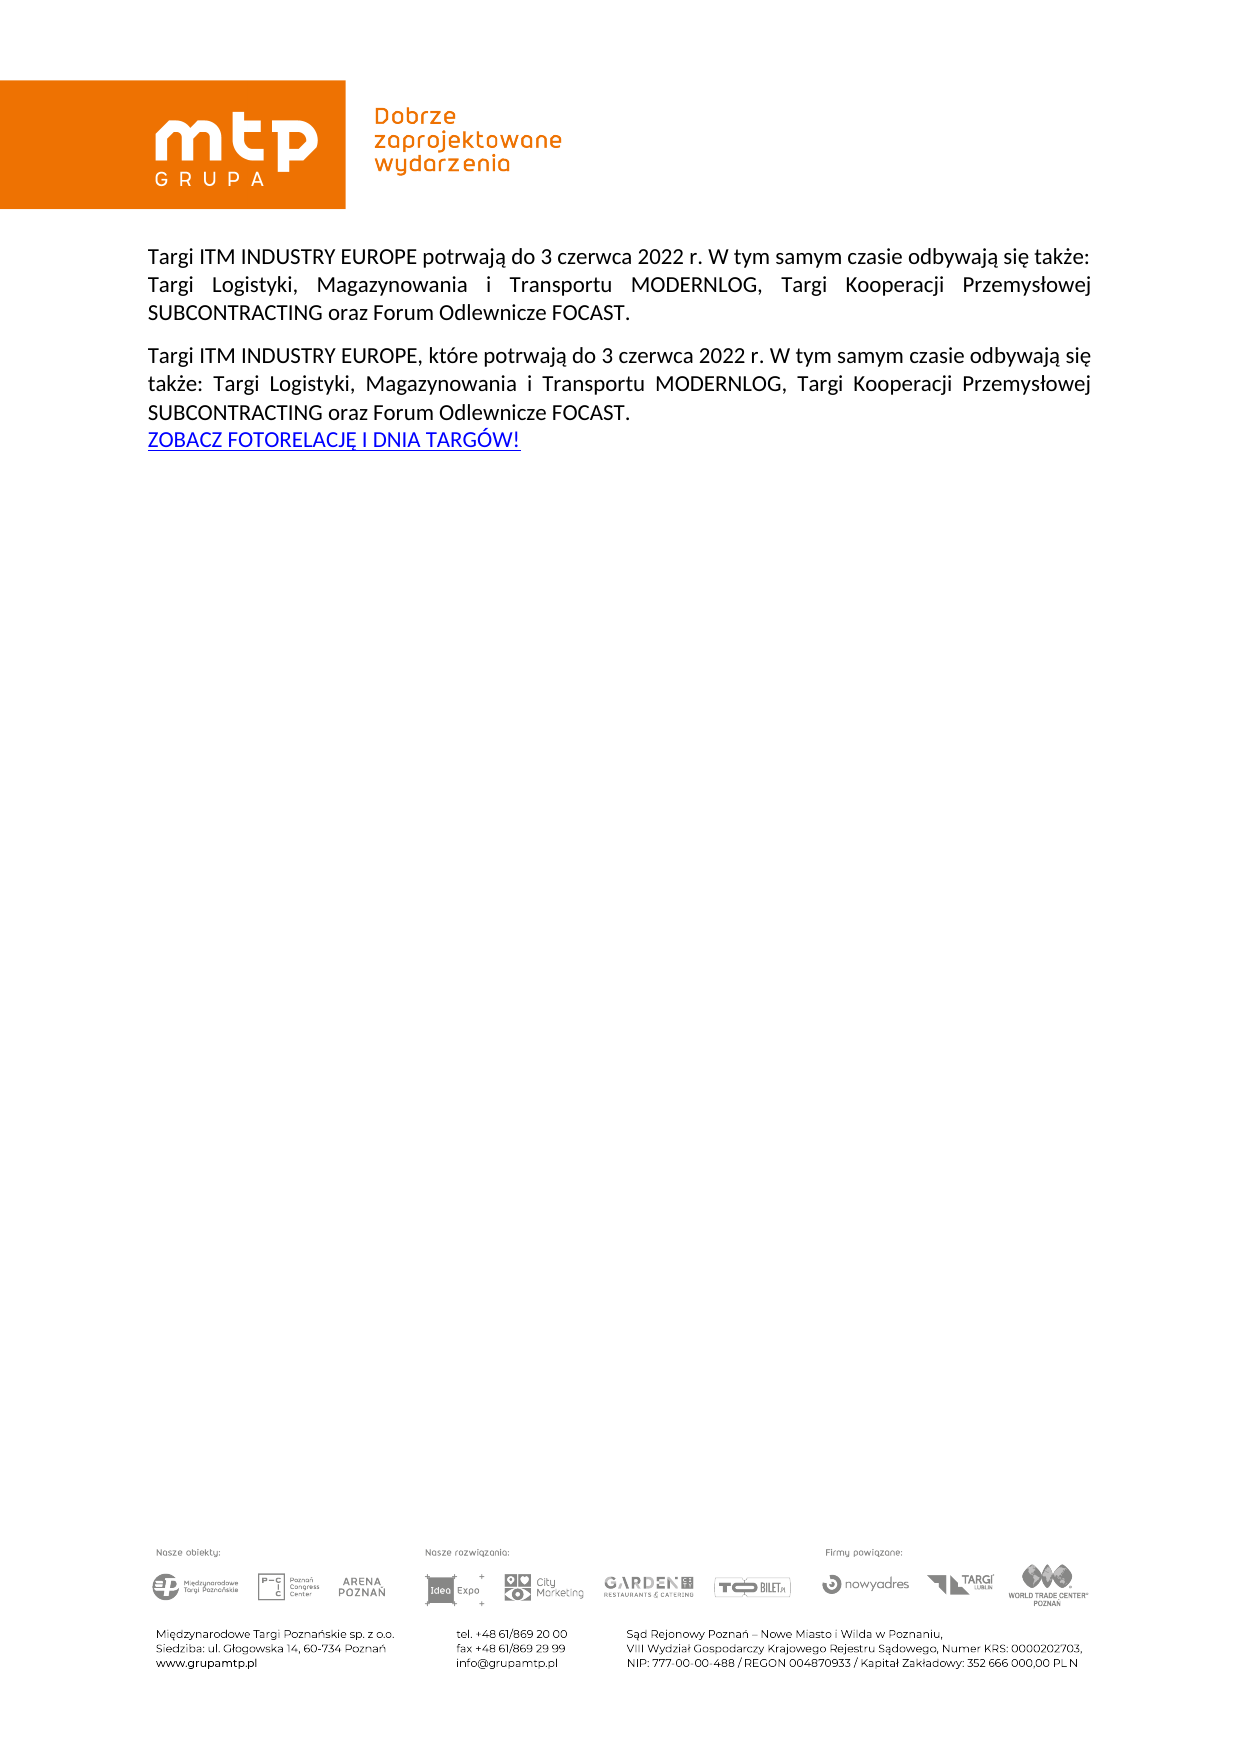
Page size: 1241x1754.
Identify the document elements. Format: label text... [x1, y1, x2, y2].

text Targi ITM INDUSTRY EUROPE potrwają do 3 czerwca 2022 r. W tym samym czasie odbywają się także: Targi Logistyki, Magazynowania i Transportu MODERNLOG, Targi Kooperacji Przemysłowej SUBCONTRACTING oraz Forum Odlewnicze FOCAST. [148, 242, 1093, 326]
text ZOBACZ FOTORELACJĘ I DNIA TARGÓW! [148, 426, 1093, 454]
picture [0, 0, 1238, 1751]
text Targi ITM INDUSTRY EUROPE, które potrwają do 3 czerwca 2022 r. W tym samym czasie odbywają się także: Targi Logistyki, Magazynowania i Transportu MODERNLOG, Targi Kooperacji Przemysłowej SUBCONTRACTING oraz Forum Odlewnicze FOCAST. [148, 342, 1093, 426]
